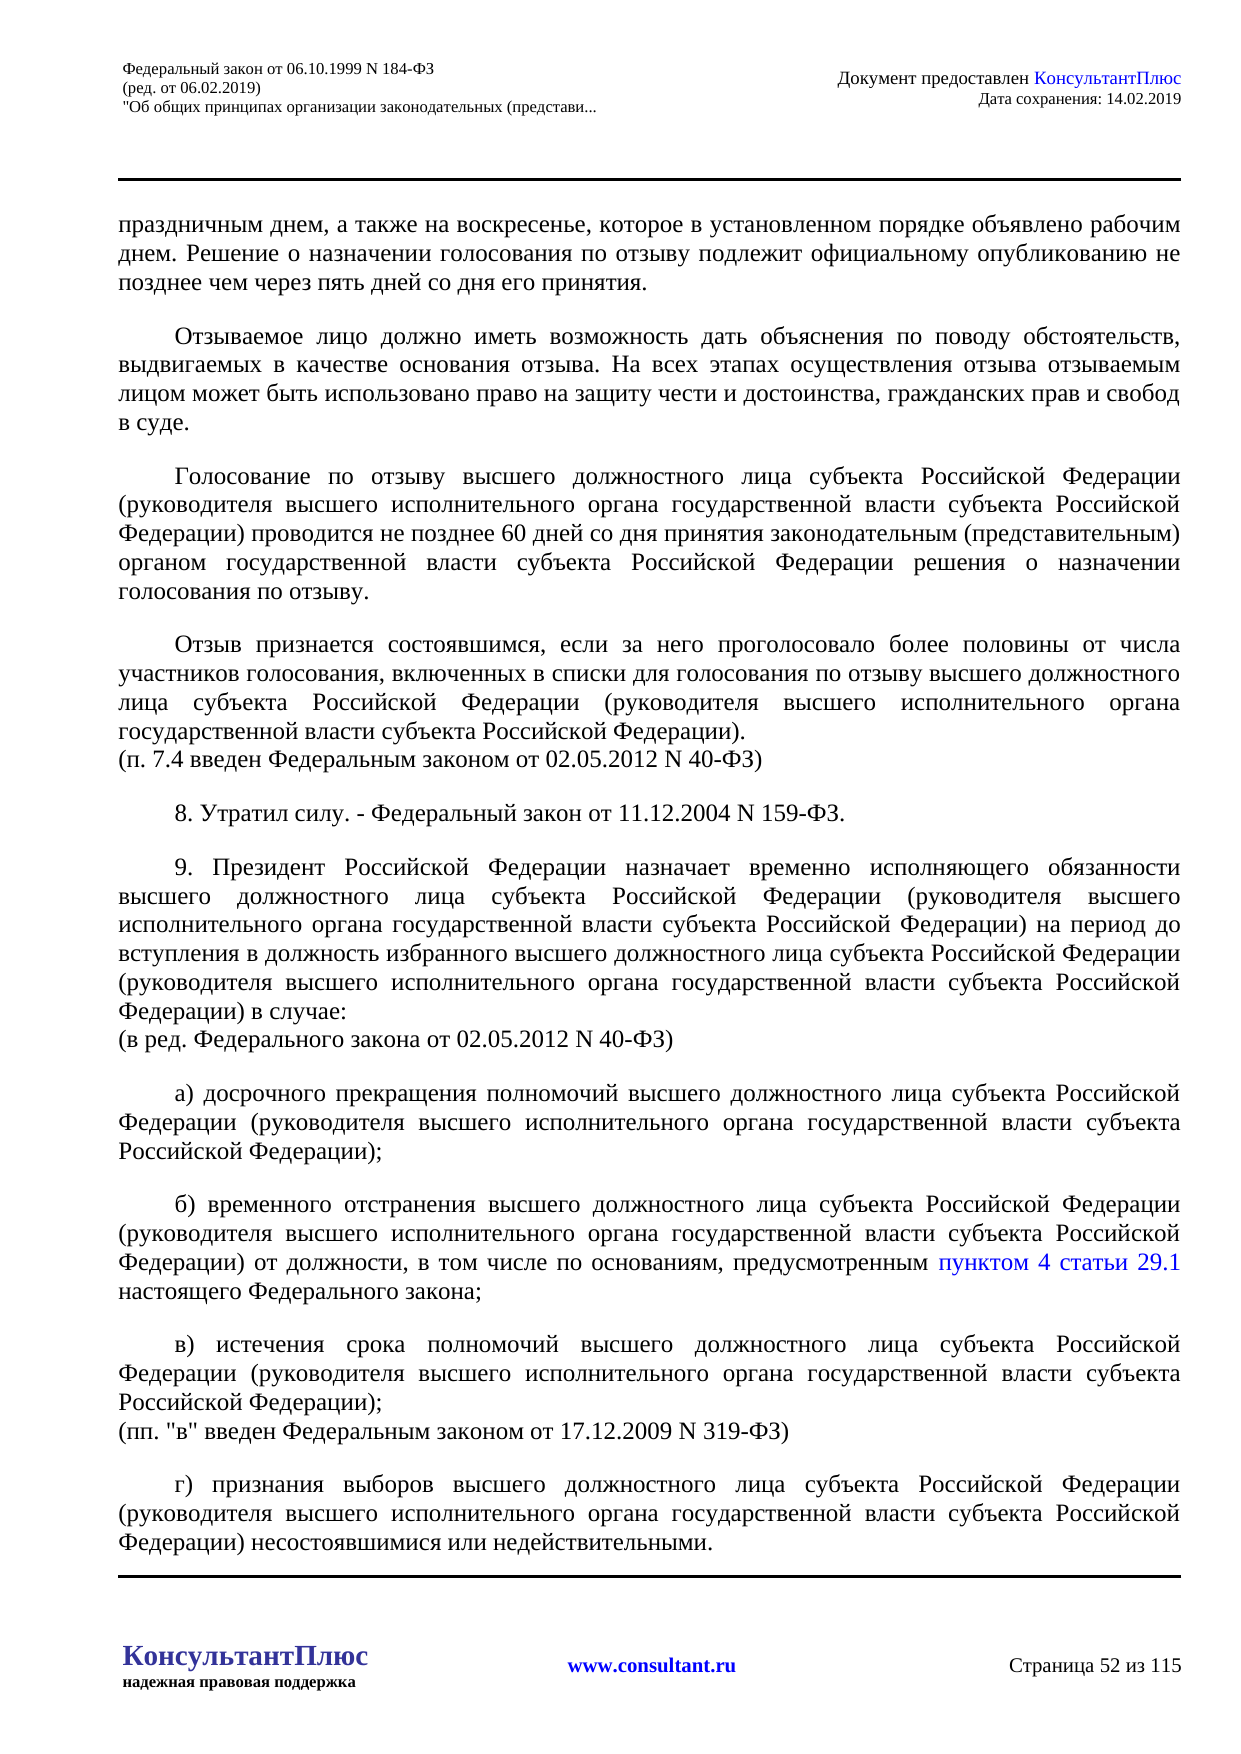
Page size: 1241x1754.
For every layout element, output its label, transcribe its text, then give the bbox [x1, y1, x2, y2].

text (пп. "в" введен Федеральным законом от 17.12.2009 N 319-ФЗ) [118, 1416, 1181, 1444]
text Отзываемое лицо должно иметь возможность дать объяснения по поводу обстоятельств, выдвигаемых в качестве основания отзыва. На всех этапах осуществления отзыва отзываемым лицом может быть использовано право на защиту чести и достоинства, гражданских прав и свобод в суде. [118, 321, 1181, 436]
text а) досрочного прекращения полномочий высшего должностного лица субъекта Российской Федерации (руководителя высшего исполнительного органа государственной власти субъекта Российской Федерации); [118, 1078, 1181, 1164]
text 8. Утратил силу. - Федеральный закон от 11.12.2004 N 159-ФЗ. [118, 798, 1181, 827]
text г) признания выборов высшего должностного лица субъекта Российской Федерации (руководителя высшего исполнительного органа государственной власти субъекта Российской Федерации) несостоявшимися или недействительными. [118, 1469, 1181, 1556]
text (п. 7.4 введен Федеральным законом от 02.05.2012 N 40-ФЗ) [118, 744, 1181, 773]
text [118, 209, 1181, 296]
text (в ред. Федерального закона от 02.05.2012 N 40-ФЗ) [118, 1024, 1181, 1053]
text 9. Президент Российской Федерации назначает временно исполняющего обязанности высшего должностного лица субъекта Российской Федерации (руководителя высшего исполнительного органа государственной власти субъекта Российской Федерации) на период до вступления в должность избранного высшего должностного лица субъекта Российской Федерации (руководителя высшего исполнительного органа государственной власти субъекта Российской Федерации) в случае: [118, 852, 1181, 1024]
text б) временного отстранения высшего должностного лица субъекта Российской Федерации (руководителя высшего исполнительного органа государственной власти субъекта Российской Федерации) от должности, в том числе по основаниям, предусмотренным пунктом 4 статьи 29.1 настоящего Федерального закона; [118, 1189, 1181, 1304]
text в) истечения срока полномочий высшего должностного лица субъекта Российской Федерации (руководителя высшего исполнительного органа государственной власти субъекта Российской Федерации); [118, 1329, 1181, 1416]
text Голосование по отзыву высшего должностного лица субъекта Российской Федерации (руководителя высшего исполнительного органа государственной власти субъекта Российской Федерации) проводится не позднее 60 дней со дня принятия законодательным (представительным) органом государственной власти субъекта Российской Федерации решения о назначении голосования по отзыву. [118, 461, 1181, 604]
text Отзыв признается состоявшимся, если за него проголосовало более половины от числа участников голосования, включенных в списки для голосования по отзыву высшего должностного лица субъекта Российской Федерации (руководителя высшего исполнительного органа государственной власти субъекта Российской Федерации). [118, 629, 1181, 744]
